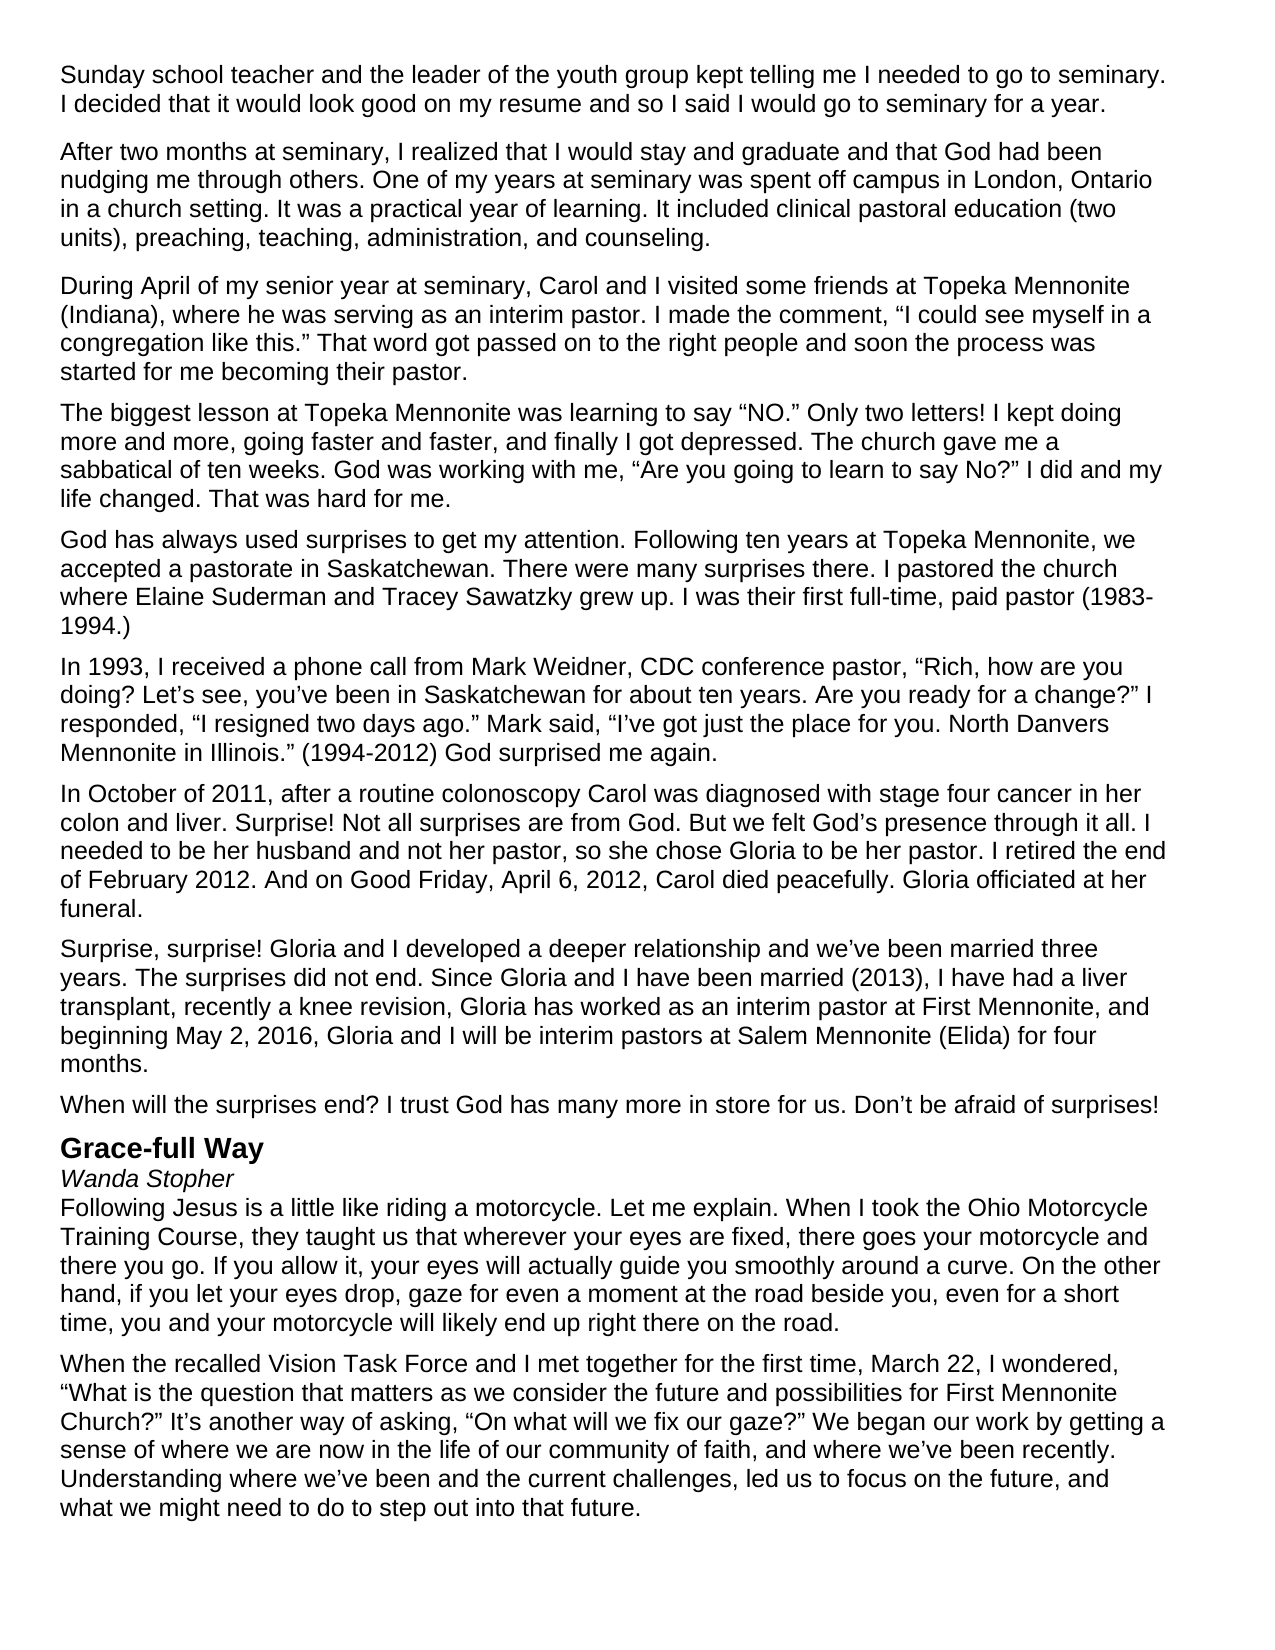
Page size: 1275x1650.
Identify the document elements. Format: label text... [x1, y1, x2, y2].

text When will the surprises end? I trust God has many more in store for us. Don’t be afraid of surprises! [60, 1090, 1170, 1119]
text God has always used surprises to get my attention. Following ten years at Topeka Mennonite, we accepted a pastorate in Saskatchewan. There were many surprises there. I pastored the church where Elaine Suderman and Tracey Sawatzky grew up. I was their first full-time, paid pastor (1983-1994.) [60, 525, 1170, 640]
text The biggest lesson at Topeka Mennonite was learning to say “NO.” Only two letters! I kept doing more and more, going faster and faster, and finally I got depressed. The church gave me a sabbatical of ten weeks. God was working with me, “Are you going to learn to say No?” I did and my life changed. That was hard for me. [60, 398, 1170, 513]
text Wanda Stopher [60, 1164, 1170, 1193]
text In 1993, I received a phone call from Mark Weidner, CDC conference pastor, “Rich, how are you doing? Let’s see, you’ve been in Saskatchewan for about ten years. Are you ready for a change?” I responded, “I resigned two days ago.” Mark said, “I’ve got just the place for you. North Danvers Mennonite in Illinois.” (1994-2012) God surprised me again. [60, 652, 1170, 767]
text In October of 2011, after a routine colonoscopy Carol was diagnosed with stage four cancer in her colon and liver. Surprise! Not all surprises are from God. But we felt God’s presence through it all. I needed to be her husband and not her pastor, so she chose Gloria to be her pastor. I retired the end of February 2012. And on Good Friday, April 6, 2012, Carol died peacefully. Gloria officiated at her funeral. [60, 779, 1170, 922]
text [60, 60, 1170, 117]
text Following Jesus is a little like riding a motorcycle. Let me explain. When I took the Ohio Motorcycle Training Course, they taught us that wherever your eyes are fixed, there goes your motorcycle and there you go. If you allow it, your eyes will actually guide you smoothly around a curve. On the other hand, if you let your eyes drop, gaze for even a moment at the road beside you, even for a short time, you and your motorcycle will likely end up right there on the road. [60, 1193, 1170, 1337]
text When the recalled Vision Task Force and I met together for the first time, March 22, I wondered, “What is the question that matters as we consider the future and possibilities for First Mennonite Church?” It’s another way of asking, “On what will we fix our gaze?” We began our work by getting a sense of where we are now in the life of our community of faith, and where we’ve been recently. Understanding where we’ve been and the current challenges, led us to focus on the future, and what we might need to do to step out into that future. [60, 1349, 1170, 1521]
text After two months at seminary, I realized that I would stay and graduate and that God had been nudging me through others. One of my years at seminary was spent off campus in London, Ontario in a church setting. It was a practical year of learning. It included clinical pastoral education (two units), preaching, teaching, administration, and counseling. [60, 137, 1170, 252]
text During April of my senior year at seminary, Carol and I visited some friends at Topeka Mennonite (Indiana), where he was serving as an interim pastor. I made the comment, “I could see myself in a congregation like this.” That word got passed on to the right people and soon the process was started for me becoming their pastor. [60, 271, 1170, 386]
text Surprise, surprise! Gloria and I developed a deeper relationship and we’ve been married three years. The surprises did not end. Since Gloria and I have been married (2013), I have had a liver transplant, recently a knee revision, Gloria has worked as an interim pastor at First Mennonite, and beginning May 2, 2016, Gloria and I will be interim pastors at Salem Mennonite (Elida) for four months. [60, 934, 1170, 1078]
text Grace-full Way [60, 1131, 1170, 1164]
